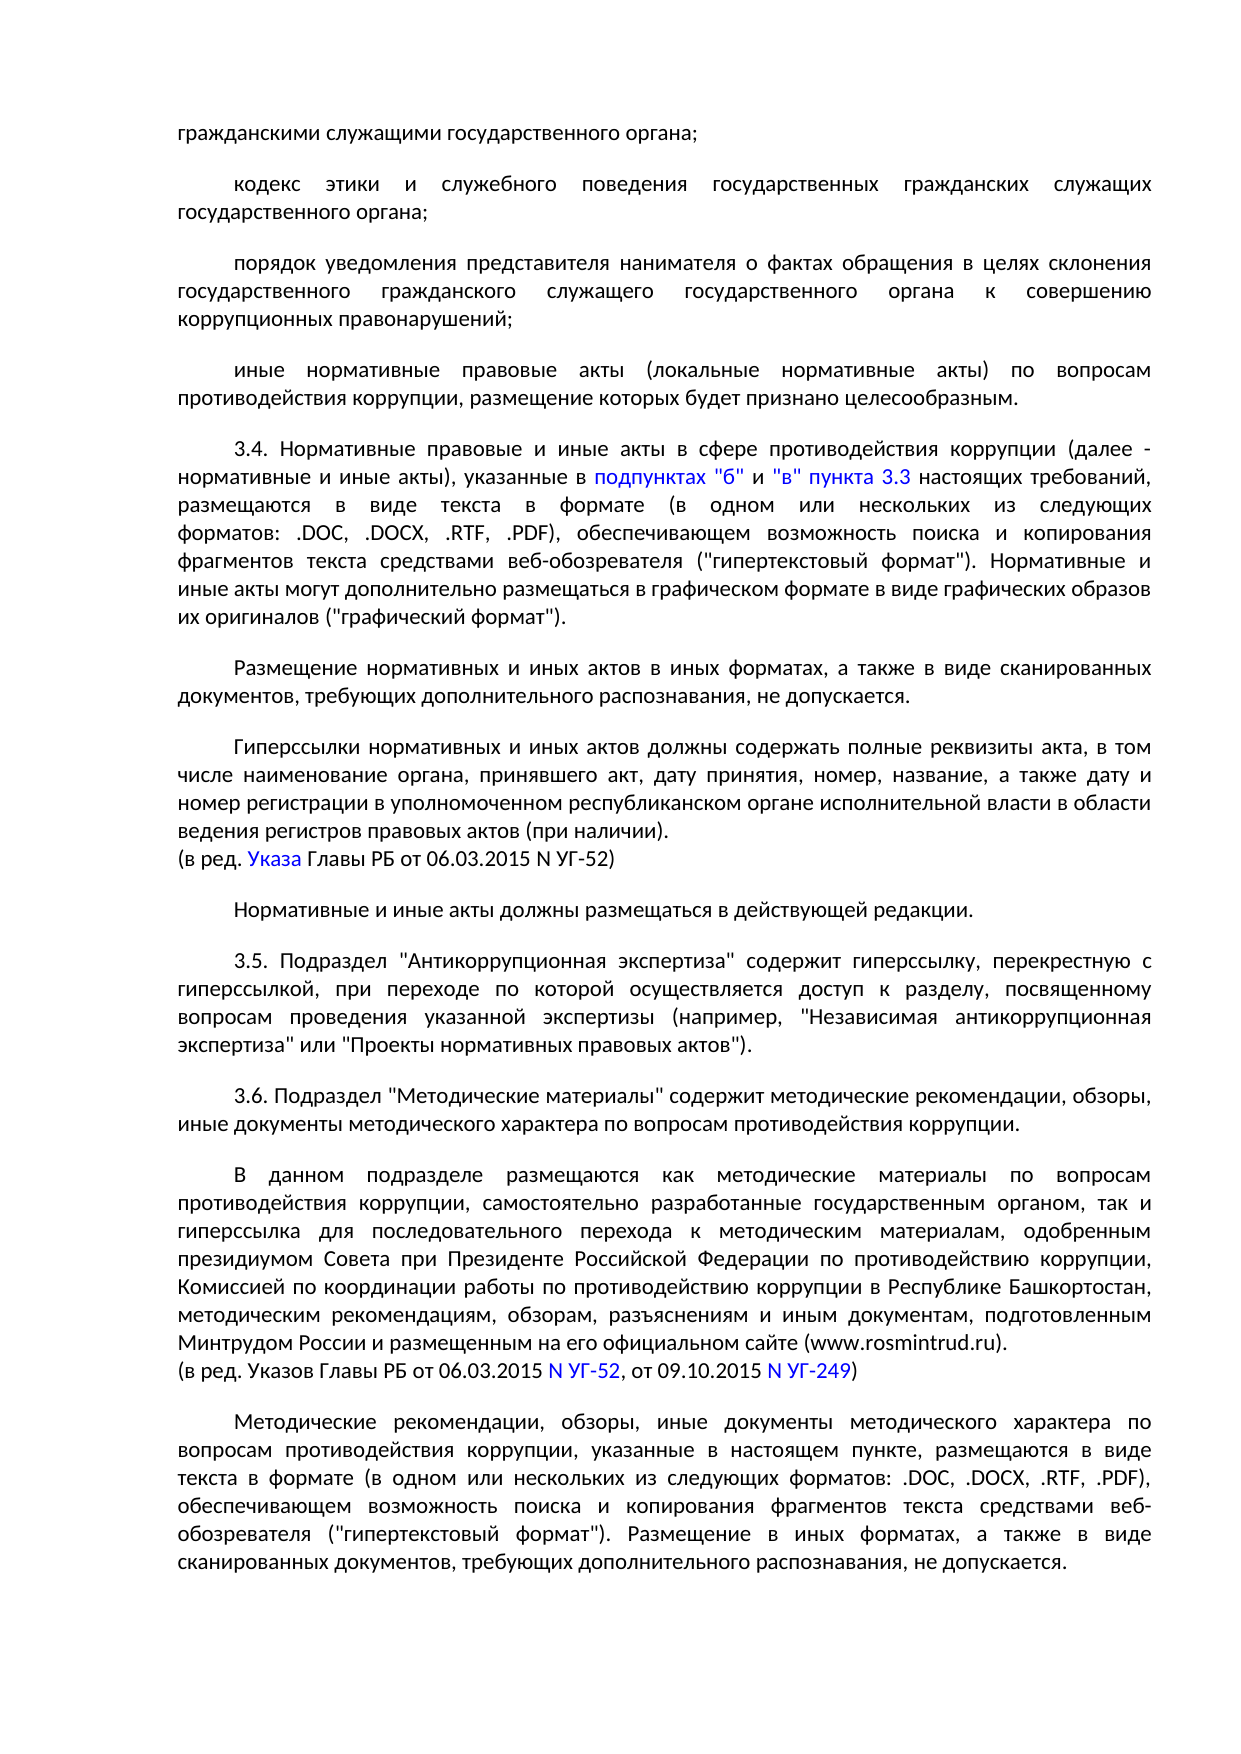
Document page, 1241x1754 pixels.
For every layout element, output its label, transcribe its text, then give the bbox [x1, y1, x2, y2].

text (в ред. Указов Главы РБ от 06.03.2015 N УГ-52, от 09.10.2015 N УГ-249) [177, 1356, 1152, 1384]
text В данном подразделе размещаются как методические материалы по вопросам противодействия коррупции, самостоятельно разработанные государственным органом, так и гиперссылка для последовательного перехода к методическим материалам, одобренным президиумом Совета при Президенте Российской Федерации по противодействию коррупции, Комиссией по координации работы по противодействию коррупции в Республике Башкортостан, методическим рекомендациям, обзорам, разъяснениям и иным документам, подготовленным Минтрудом России и размещенным на его официальном сайте (www.rosmintrud.ru). [177, 1160, 1152, 1356]
text порядок уведомления представителя нанимателя о фактах обращения в целях склонения государственного гражданского служащего государственного органа к совершению коррупционных правонарушений; [177, 248, 1152, 332]
text 3.5. Подраздел "Антикоррупционная экспертиза" содержит гиперссылку, перекрестную с гиперссылкой, при переходе по которой осуществляется доступ к разделу, посвященному вопросам проведения указанной экспертизы (например, "Независимая антикоррупционная экспертиза" или "Проекты нормативных правовых актов"). [177, 946, 1152, 1058]
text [177, 118, 1152, 146]
text Нормативные и иные акты должны размещаться в действующей редакции. [177, 895, 1152, 923]
text 3.4. Нормативные правовые и иные акты в сфере противодействия коррупции (далее - нормативные и иные акты), указанные в подпунктах "б" и "в" пункта 3.3 настоящих требований, размещаются в виде текста в формате (в одном или нескольких из следующих форматов: .DOC, .DOCX, .RTF, .PDF), обеспечивающем возможность поиска и копирования фрагментов текста средствами веб-обозревателя ("гипертекстовый формат"). Нормативные и иные акты могут дополнительно размещаться в графическом формате в виде графических образов их оригиналов ("графический формат"). [177, 434, 1152, 630]
text Методические рекомендации, обзоры, иные документы методического характера по вопросам противодействия коррупции, указанные в настоящем пункте, размещаются в виде текста в формате (в одном или нескольких из следующих форматов: .DOC, .DOCX, .RTF, .PDF), обеспечивающем возможность поиска и копирования фрагментов текста средствами веб-обозревателя ("гипертекстовый формат"). Размещение в иных форматах, а также в виде сканированных документов, требующих дополнительного распознавания, не допускается. [177, 1407, 1152, 1575]
text (в ред. Указа Главы РБ от 06.03.2015 N УГ-52) [177, 844, 1152, 872]
text 3.6. Подраздел "Методические материалы" содержит методические рекомендации, обзоры, иные документы методического характера по вопросам противодействия коррупции. [177, 1081, 1152, 1137]
text Размещение нормативных и иных актов в иных форматах, а также в виде сканированных документов, требующих дополнительного распознавания, не допускается. [177, 653, 1152, 709]
text Гиперссылки нормативных и иных актов должны содержать полные реквизиты акта, в том числе наименование органа, принявшего акт, дату принятия, номер, название, а также дату и номер регистрации в уполномоченном республиканском органе исполнительной власти в области ведения регистров правовых актов (при наличии). [177, 732, 1152, 844]
text иные нормативные правовые акты (локальные нормативные акты) по вопросам противодействия коррупции, размещение которых будет признано целесообразным. [177, 355, 1152, 411]
text кодекс этики и служебного поведения государственных гражданских служащих государственного органа; [177, 169, 1152, 225]
